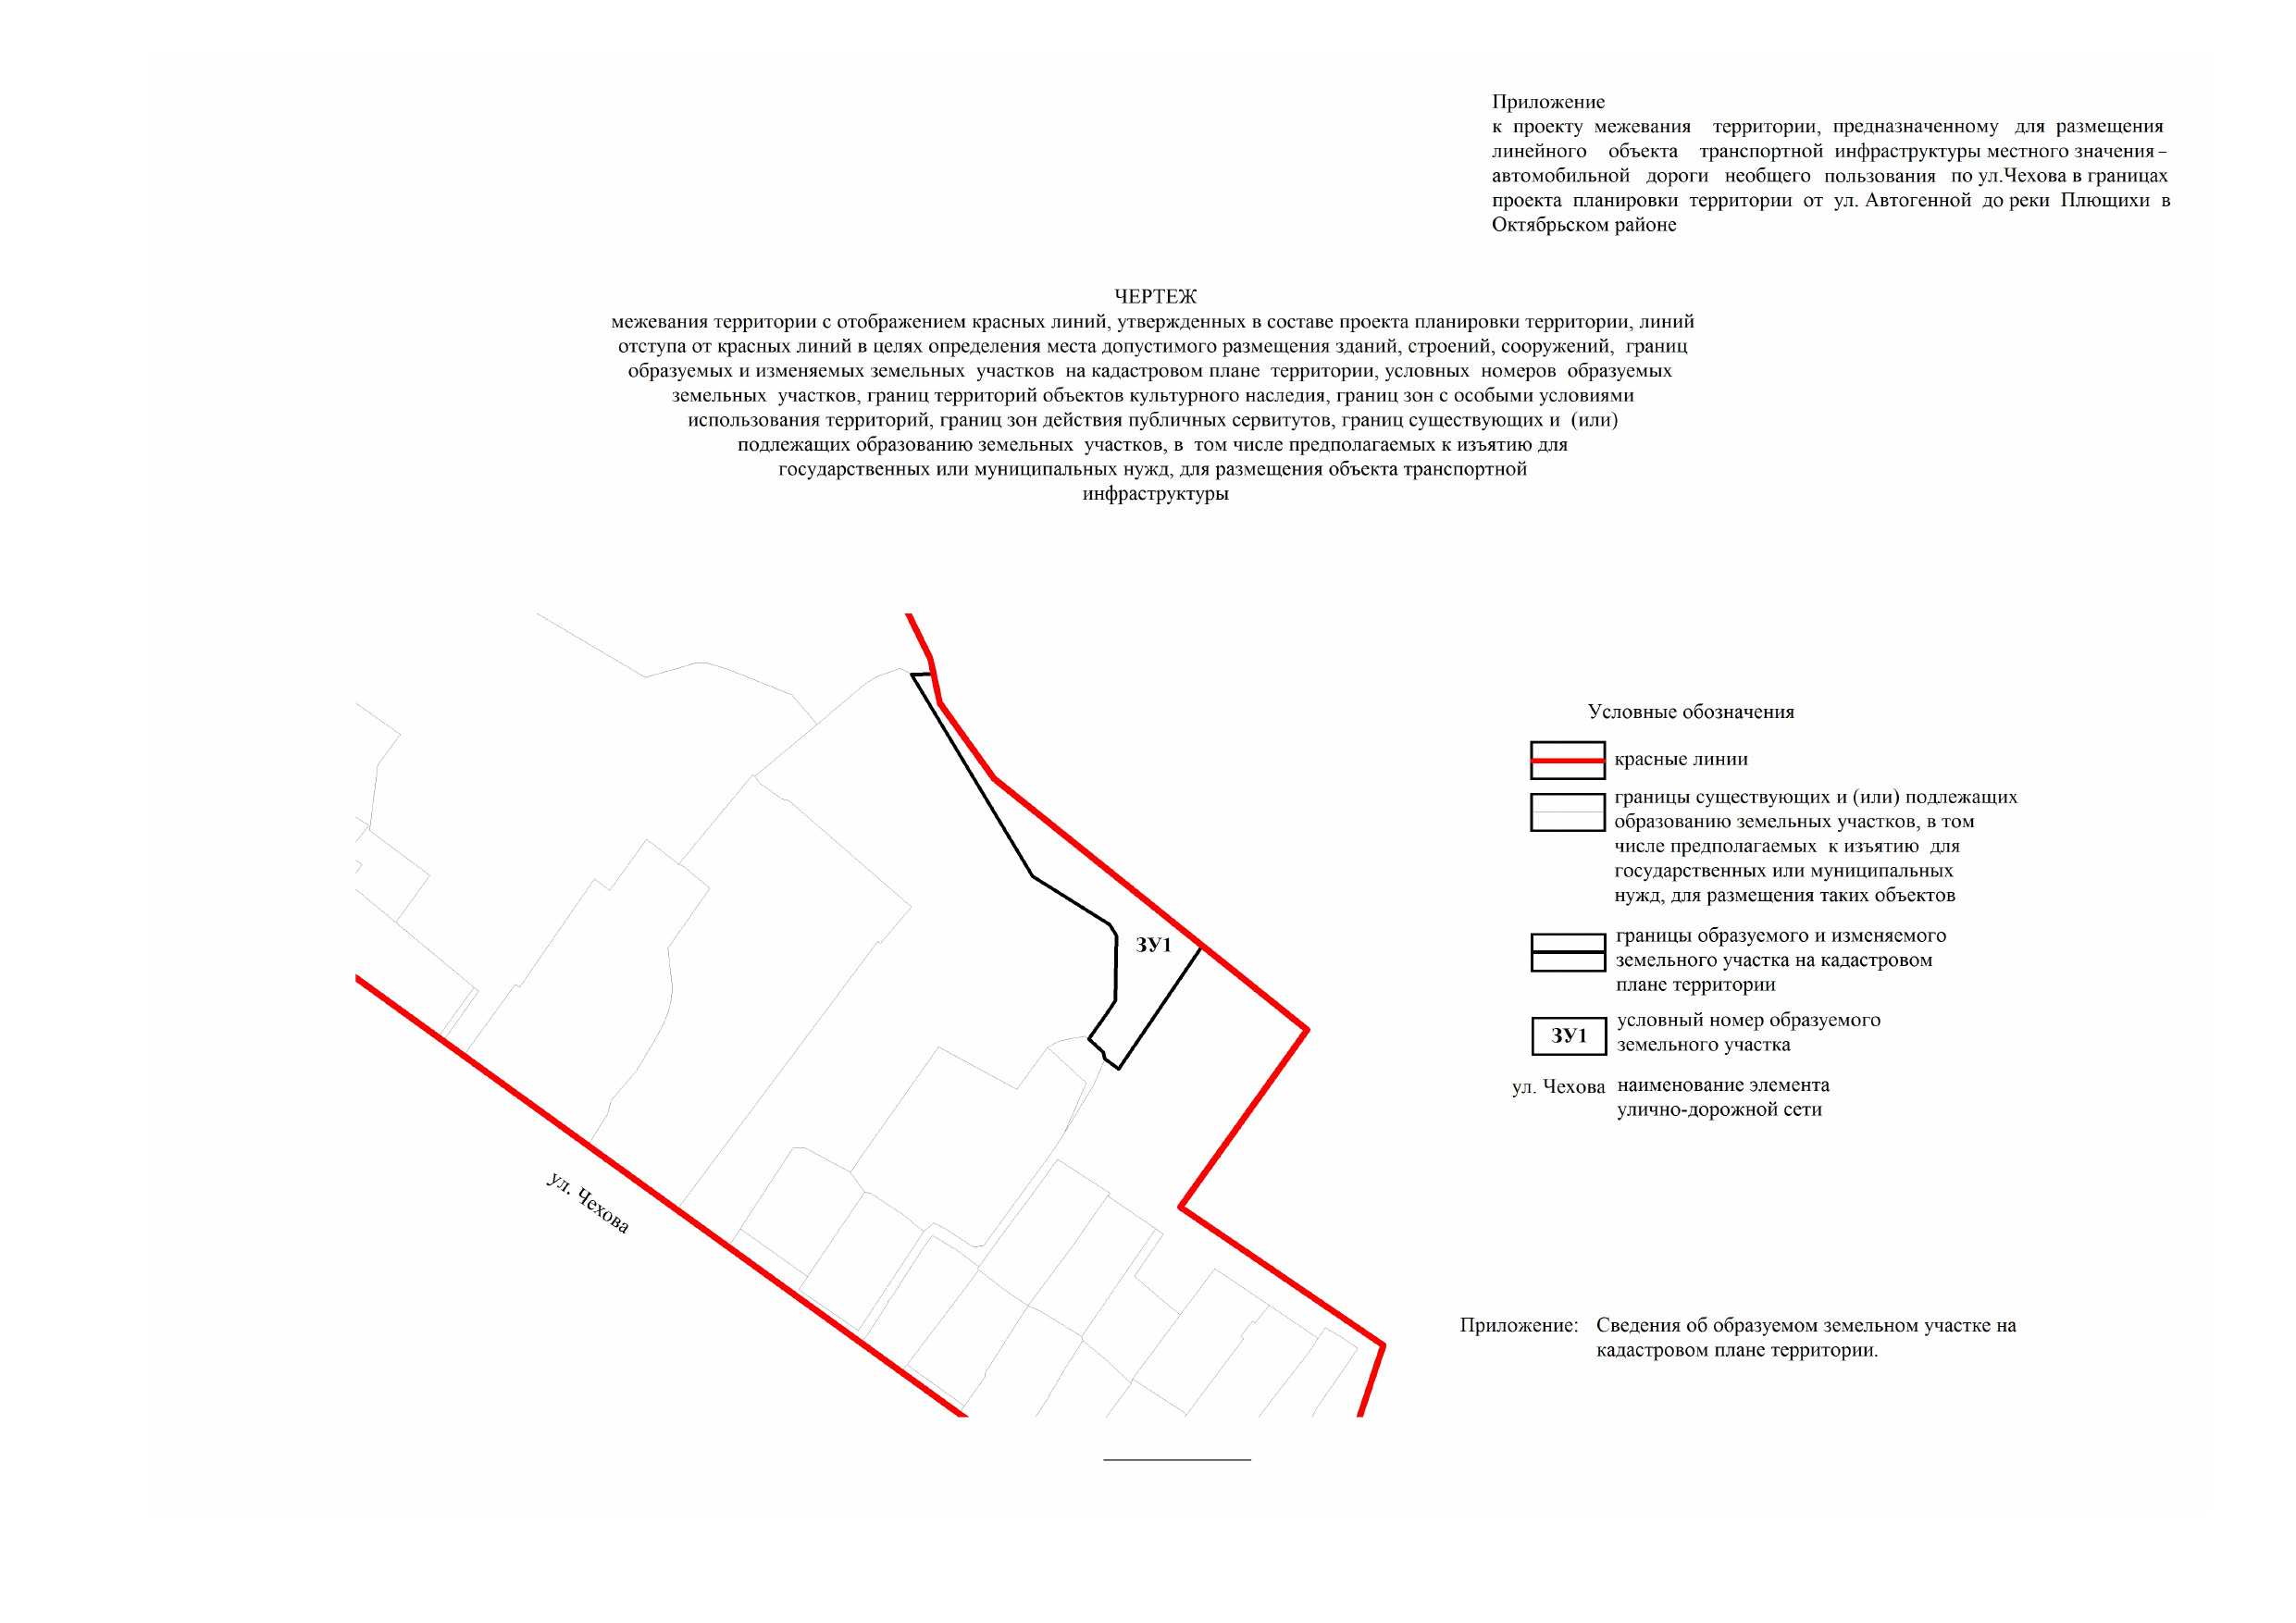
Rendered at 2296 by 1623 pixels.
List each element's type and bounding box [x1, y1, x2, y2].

picture [146, 55, 2209, 1514]
